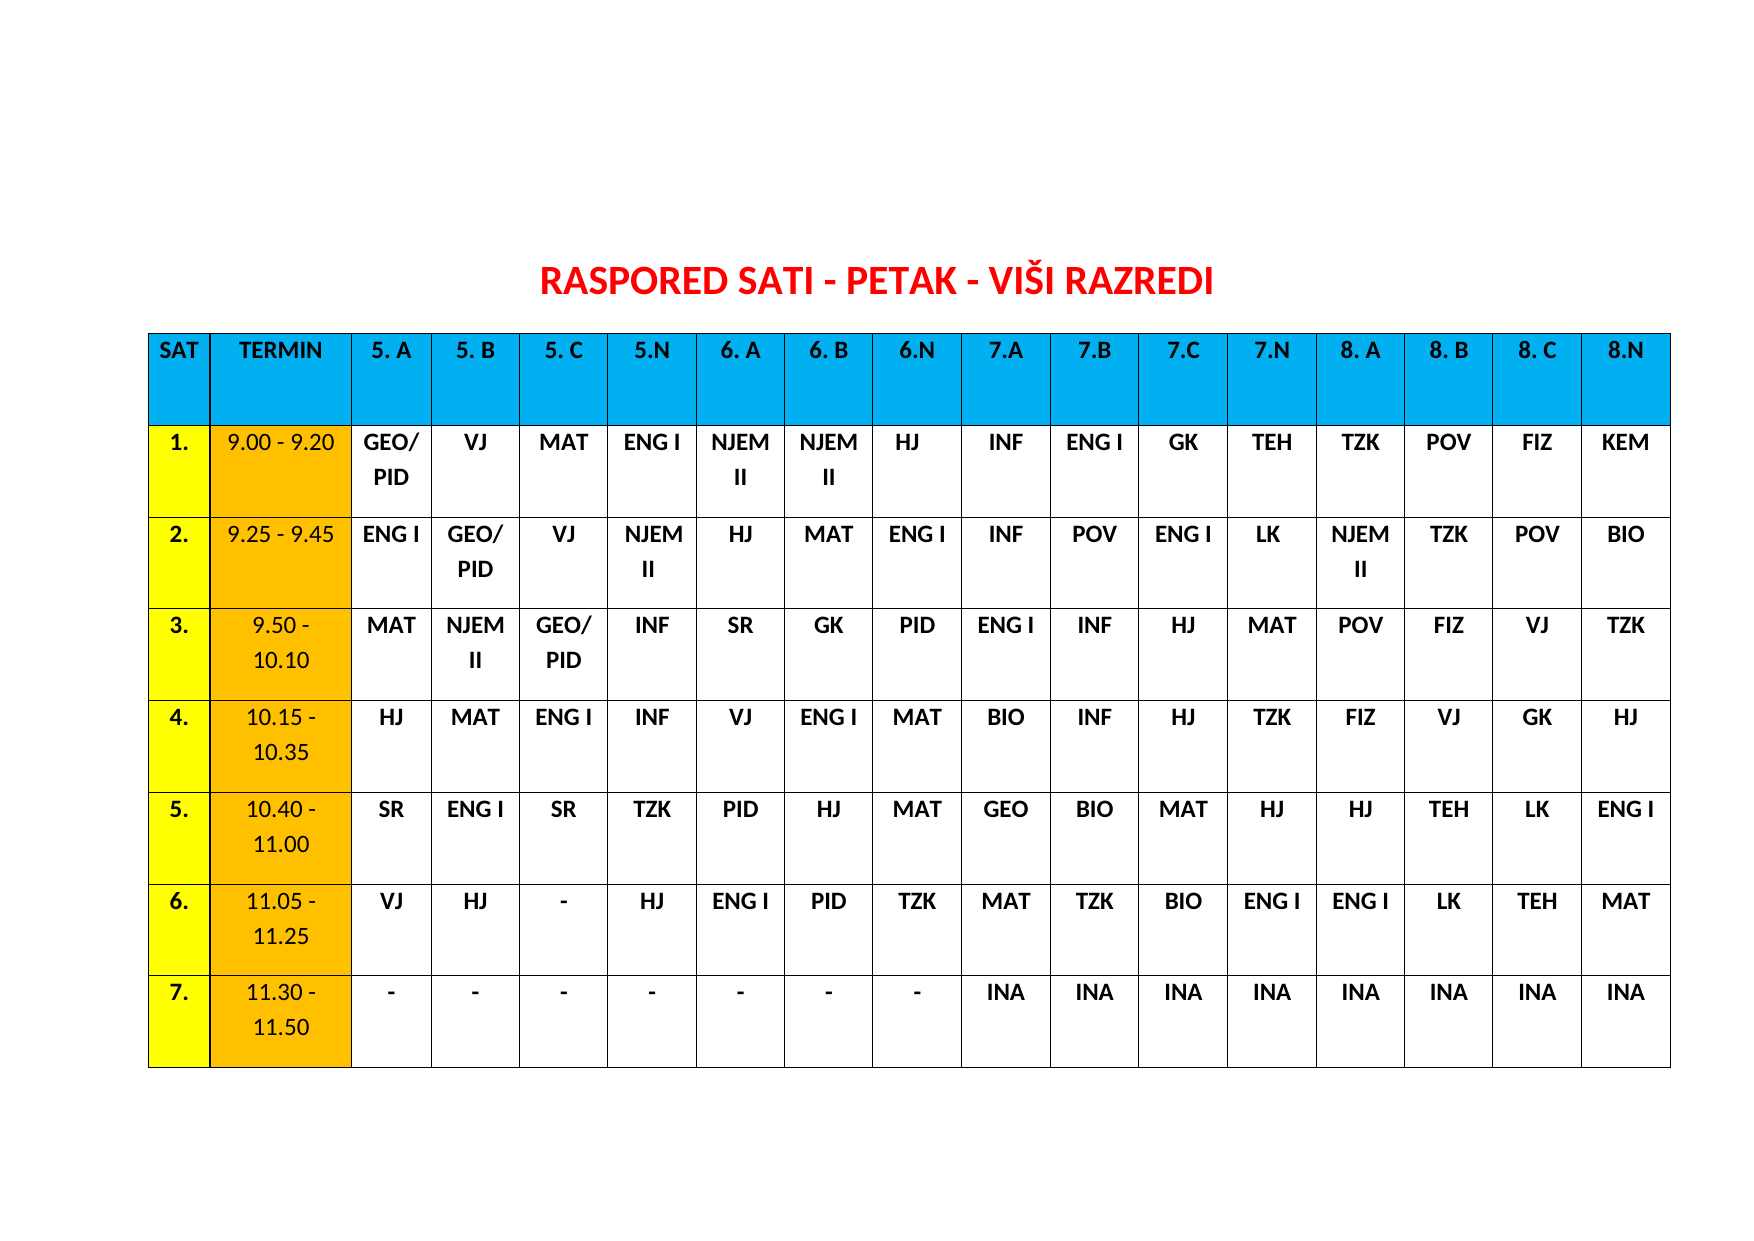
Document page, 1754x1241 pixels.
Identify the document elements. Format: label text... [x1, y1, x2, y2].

table_cell INF [1051, 701, 1138, 792]
table_cell - [608, 976, 696, 1067]
table_header 5.N [608, 334, 696, 425]
table_cell GK [1493, 701, 1581, 792]
table_header 7.B [1051, 334, 1138, 425]
table_cell 11.30 -11.50 [211, 976, 351, 1067]
table_cell MAT [873, 701, 961, 792]
text RASPORED SATI - PETAK - VIŠI RAZREDI [148, 254, 1606, 304]
table_cell INF [1051, 609, 1138, 700]
table_cell PID [697, 793, 784, 884]
table_header 5. C [520, 334, 607, 425]
table_cell 7. [149, 976, 209, 1067]
table_cell 2. [149, 518, 209, 608]
table_cell BIO [1051, 793, 1138, 884]
table_header SAT [149, 334, 209, 425]
table_cell MAT [785, 518, 872, 608]
table_cell MAT [352, 609, 431, 700]
table_header 8. A [1317, 334, 1404, 425]
table_cell HJ [873, 426, 961, 517]
table_cell HJ [608, 885, 696, 975]
table_cell 10.40 - 11.00 [211, 793, 351, 884]
table_header 6. A [697, 334, 784, 425]
table_cell 9.00 - 9.20 [211, 426, 351, 517]
table_cell INF [608, 609, 696, 700]
table_cell HJ [697, 518, 784, 608]
table_cell 11.05 -11.25 [211, 885, 351, 975]
table_cell - [352, 976, 431, 1067]
table_cell SR [520, 793, 607, 884]
table_cell ENG I [1139, 518, 1227, 608]
table_cell 9.25 - 9.45 [211, 518, 351, 608]
table_cell NJEM II [1317, 518, 1404, 608]
table_cell POV [1317, 609, 1404, 700]
table_cell ENG I [962, 609, 1050, 700]
table_cell - [697, 976, 784, 1067]
table_header 8.N [1582, 334, 1670, 425]
table_cell GK [785, 609, 872, 700]
table_cell INF [962, 518, 1050, 608]
table_cell BIO [962, 701, 1050, 792]
table_cell 5. [149, 793, 209, 884]
table_cell MAT [1582, 885, 1670, 975]
table_cell KEM [1582, 426, 1670, 517]
table_cell POV [1051, 518, 1138, 608]
table_header 6. B [785, 334, 872, 425]
table_cell TEH [1228, 426, 1316, 517]
table_cell MAT [1228, 609, 1316, 700]
table_cell ENG I [1051, 426, 1138, 517]
table_cell VJ [1493, 609, 1581, 700]
table_cell TZK [1228, 701, 1316, 792]
table_cell HJ [1317, 793, 1404, 884]
table_cell 10.15 - 10.35 [211, 701, 351, 792]
table_cell HJ [352, 701, 431, 792]
table_cell TZK [1317, 426, 1404, 517]
table_cell HJ [432, 885, 519, 975]
table_cell INA [1228, 976, 1316, 1067]
table_cell HJ [1228, 793, 1316, 884]
table_cell POV [1405, 426, 1492, 517]
table_cell MAT [873, 793, 961, 884]
table_cell 1. [149, 426, 209, 517]
table_cell NJEM II [608, 518, 696, 608]
table_cell FIZ [1317, 701, 1404, 792]
table_cell INA [1405, 976, 1492, 1067]
table_header 8. C [1493, 334, 1581, 425]
table_cell ENG I [608, 426, 696, 517]
table_cell - [785, 976, 872, 1067]
table_header 7.A [962, 334, 1050, 425]
table_cell LK [1405, 885, 1492, 975]
table_cell TEH [1405, 793, 1492, 884]
table_cell INA [1139, 976, 1227, 1067]
table_cell ENG I [1317, 885, 1404, 975]
table_cell FIZ [1405, 609, 1492, 700]
table_cell TZK [608, 793, 696, 884]
table_cell INF [962, 426, 1050, 517]
table_cell INA [1317, 976, 1404, 1067]
table_cell INF [608, 701, 696, 792]
table_cell HJ [1139, 701, 1227, 792]
table_cell NJEM II [697, 426, 784, 517]
table_cell PID [873, 609, 961, 700]
table_cell GEO/ PID [352, 426, 431, 517]
table_cell BIO [1582, 518, 1670, 608]
table_cell HJ [1139, 609, 1227, 700]
table_cell MAT [962, 885, 1050, 975]
table_header 8. B [1405, 334, 1492, 425]
table_cell VJ [1405, 701, 1492, 792]
table_cell FIZ [1493, 426, 1581, 517]
table_cell NJEM II [432, 609, 519, 700]
table_cell ENG I [432, 793, 519, 884]
table_cell VJ [520, 518, 607, 608]
table_cell TZK [873, 885, 961, 975]
table_cell ENG I [520, 701, 607, 792]
table_header 5. A [352, 334, 431, 425]
table_cell POV [1493, 518, 1581, 608]
table_cell INA [962, 976, 1050, 1067]
table_cell GEO [962, 793, 1050, 884]
table_cell HJ [785, 793, 872, 884]
table_cell MAT [432, 701, 519, 792]
table_header 6.N [873, 334, 961, 425]
table_cell VJ [697, 701, 784, 792]
table_cell INA [1493, 976, 1581, 1067]
table_cell 9.50 - 10.10 [211, 609, 351, 700]
table_cell LK [1228, 518, 1316, 608]
table_cell INA [1582, 976, 1670, 1067]
table_cell PID [785, 885, 872, 975]
table_cell - [520, 885, 607, 975]
table_cell HJ [1582, 701, 1670, 792]
table_cell VJ [432, 426, 519, 517]
table_cell ENG I [352, 518, 431, 608]
table_cell 6. [149, 885, 209, 975]
table_header 7.N [1228, 334, 1316, 425]
table_cell GEO/ PID [432, 518, 519, 608]
table_cell - [520, 976, 607, 1067]
table_cell LK [1493, 793, 1581, 884]
table_cell NJEM II [785, 426, 872, 517]
table_cell TZK [1582, 609, 1670, 700]
table_cell - [432, 976, 519, 1067]
table_cell 3. [149, 609, 209, 700]
table_cell INA [1051, 976, 1138, 1067]
table_cell GK [1139, 426, 1227, 517]
table_cell ENG I [1228, 885, 1316, 975]
table_header 5. B [432, 334, 519, 425]
table_cell SR [352, 793, 431, 884]
table_cell TZK [1405, 518, 1492, 608]
table_cell ENG I [873, 518, 961, 608]
table_cell ENG I [785, 701, 872, 792]
table_header 7.C [1139, 334, 1227, 425]
table_cell MAT [1139, 793, 1227, 884]
table_cell GEO/ PID [520, 609, 607, 700]
table_cell TZK [1051, 885, 1138, 975]
table_cell 4. [149, 701, 209, 792]
table_cell TEH [1493, 885, 1581, 975]
table_cell - [873, 976, 961, 1067]
table_cell VJ [352, 885, 431, 975]
table_cell MAT [520, 426, 607, 517]
table_cell ENG I [697, 885, 784, 975]
table_cell SR [697, 609, 784, 700]
table_header TERMIN [211, 334, 351, 425]
table_cell ENG I [1582, 793, 1670, 884]
table_cell BIO [1139, 885, 1227, 975]
